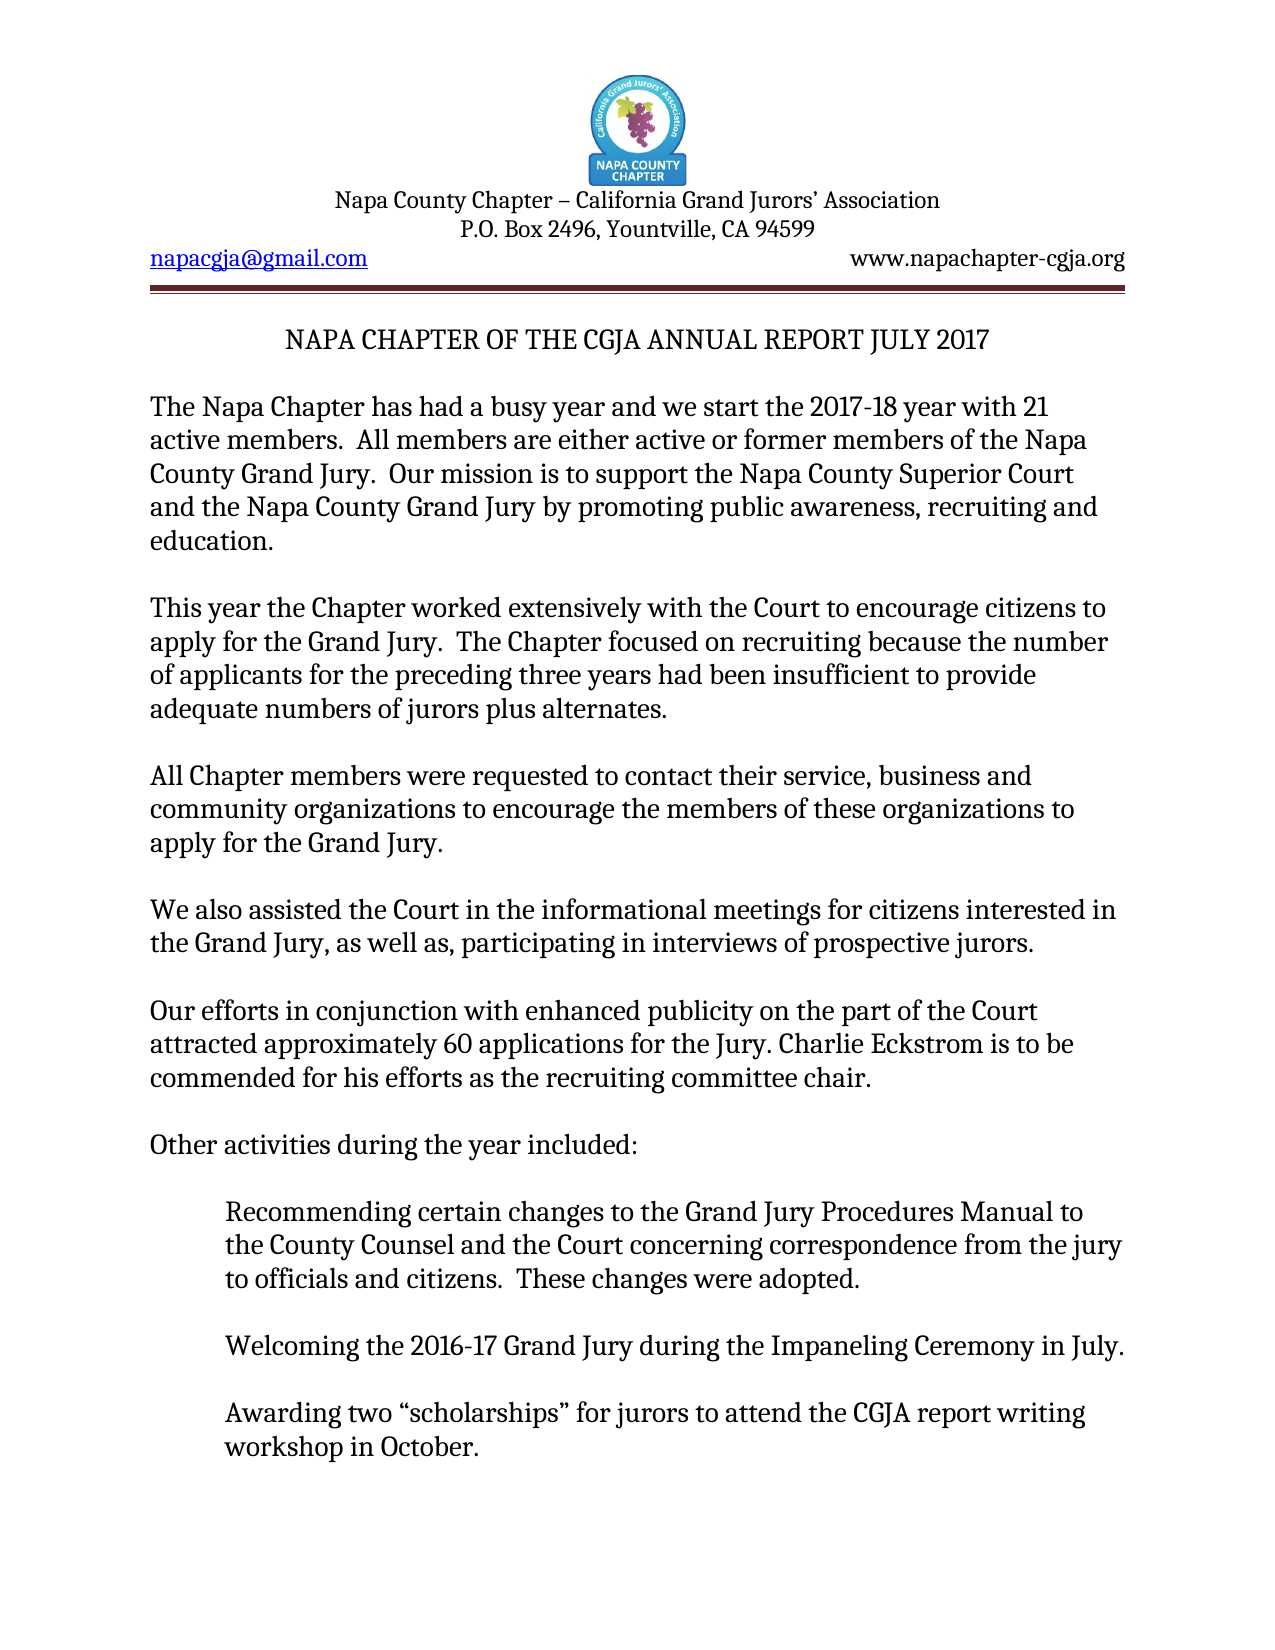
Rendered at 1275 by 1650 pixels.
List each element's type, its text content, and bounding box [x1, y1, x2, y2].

text Awarding two “scholarships” for jurors to attend the CGJA report writing workshop in October. [225, 1396, 1144, 1463]
text Other activities during the year included: [150, 1128, 1125, 1161]
picture [588, 75, 687, 186]
text We also assisted the Court in the informational meetings for citizens interested in the Grand Jury, as well as, participating in interviews of prospective jurors. [150, 893, 1125, 960]
text Recommending certain changes to the Grand Jury Procedures Manual to the County Counsel and the Court concerning correspondence from the jury to officials and citizens. These changes were adopted. [225, 1195, 1125, 1296]
text Welcoming the 2016-17 Grand Jury during the Impaneling Ceremony in July. [225, 1329, 1144, 1363]
text NAPA CHAPTER OF THE CGJA ANNUAL REPORT JULY 2017 [150, 323, 1125, 356]
text All Chapter members were requested to contact their service, business and community organizations to encourage the members of these organizations to apply for the Grand Jury. [150, 759, 1125, 859]
text Our efforts in conjunction with enhanced publicity on the part of the Court attracted approximately 60 applications for the Jury. Charlie Eckstrom is to be commended for his efforts as the recruiting committee chair. [150, 994, 1125, 1094]
text This year the Chapter worked extensively with the Court to encourage citizens to apply for the Grand Jury. The Chapter focused on recruiting because the number of applicants for the preceding three years had been insufficient to provide adequate numbers of jurors plus alternates. [150, 591, 1125, 725]
text The Napa Chapter has had a busy year and we start the 2017-18 year with 21 active members. All members are either active or former members of the Napa County Grand Jury. Our mission is to support the Napa County Superior Court and the Napa County Grand Jury by promoting public awareness, recruiting and education. [150, 390, 1125, 558]
